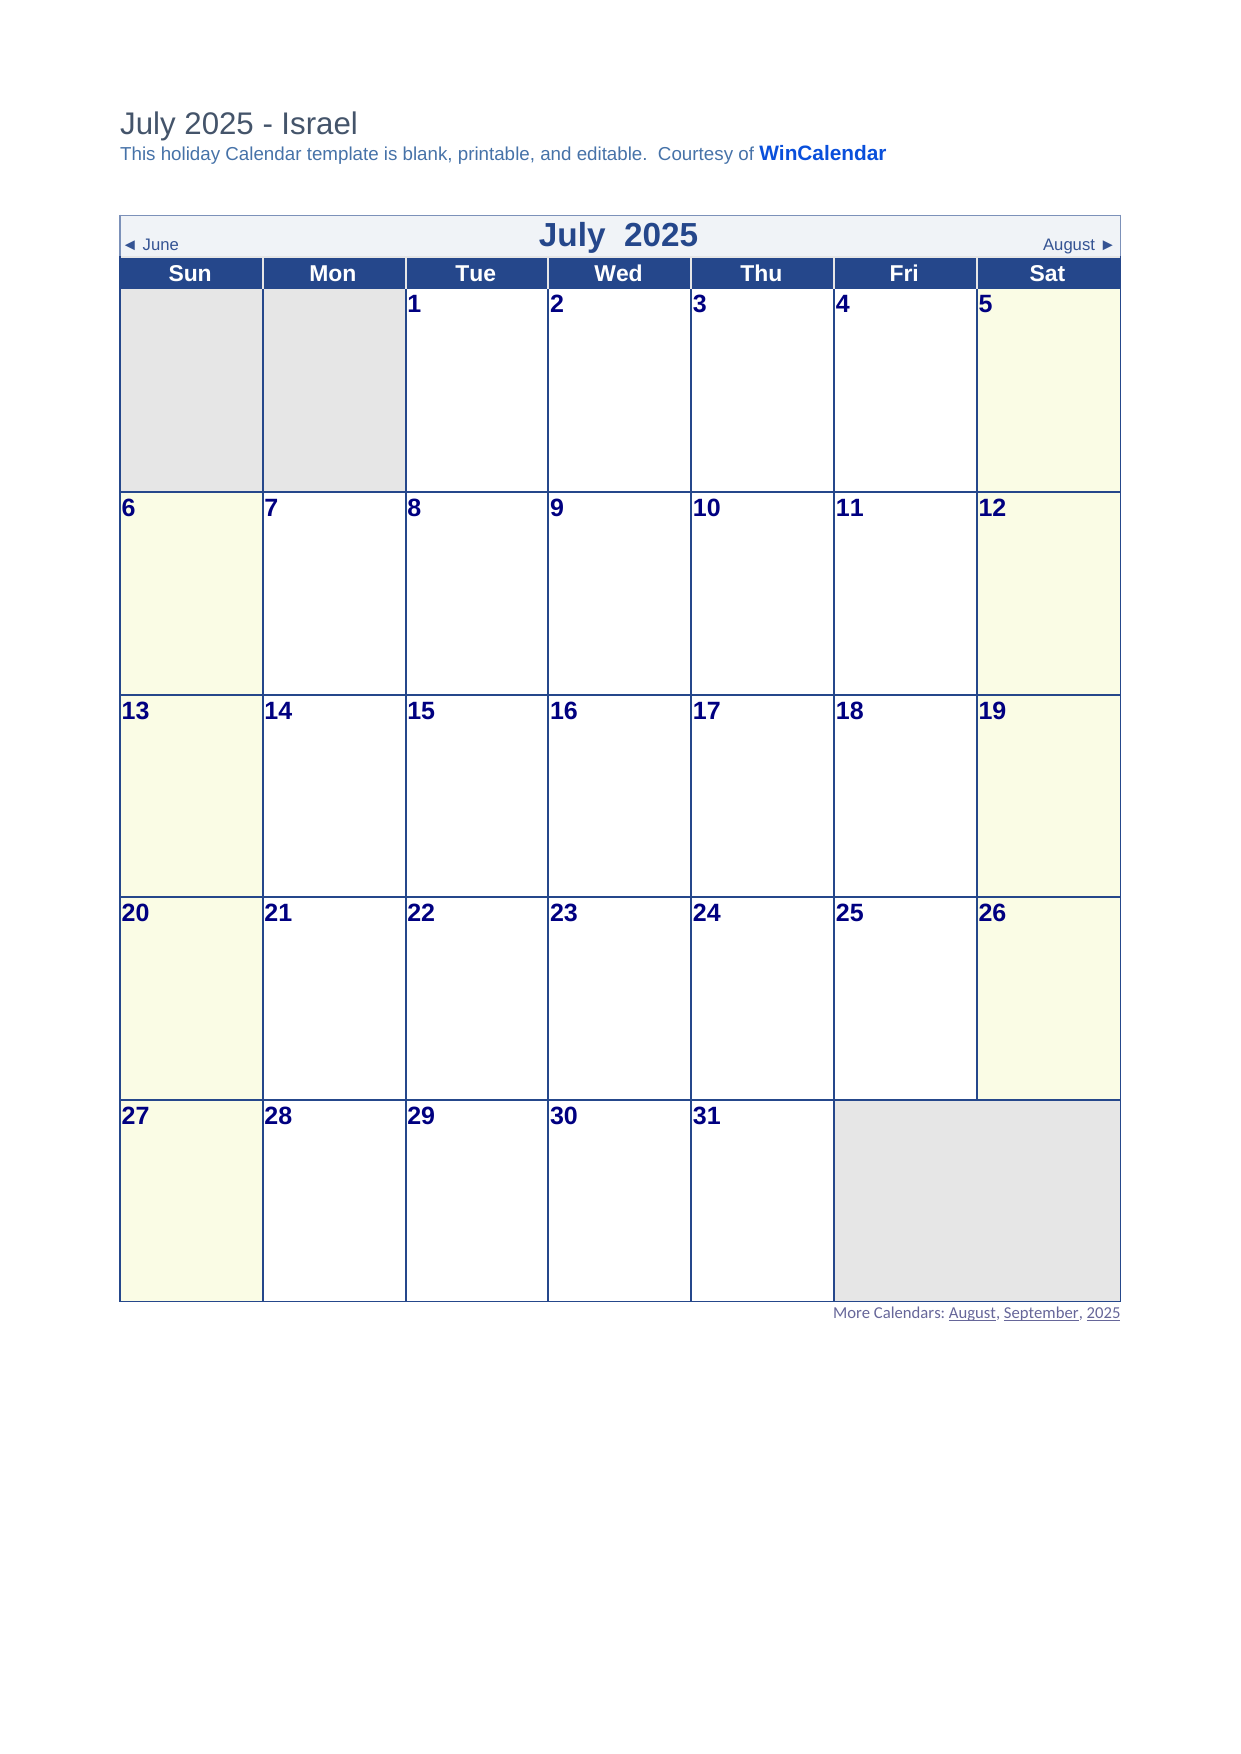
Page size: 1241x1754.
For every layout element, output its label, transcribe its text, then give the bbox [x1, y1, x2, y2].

table_cell 24 [692, 898, 833, 1099]
text July 2025 - Israel This holiday Calendar template is blank, printable, and editable. Courtesy of WinCalendar [120, 105, 1120, 193]
table_cell 15 [407, 696, 547, 896]
table_cell 26 [978, 898, 1120, 1099]
table_cell 20 [121, 898, 262, 1099]
table_cell 21 [264, 898, 405, 1099]
table_cell [264, 289, 405, 491]
table_cell [121, 289, 262, 491]
table_cell 16 [549, 696, 690, 896]
table_header ◄ June [121, 216, 263, 256]
table_cell 7 [264, 493, 405, 694]
table_cell 30 [549, 1101, 690, 1301]
table_cell 13 [121, 696, 262, 896]
table_cell 11 [835, 493, 976, 694]
table_cell 28 [264, 1101, 405, 1301]
table_cell 3 [692, 289, 833, 491]
table_cell Mon [264, 258, 405, 289]
table_cell 25 [835, 898, 976, 1099]
table_cell 10 [692, 493, 833, 694]
table_cell 5 [978, 289, 1120, 491]
table_cell 31 [692, 1101, 833, 1301]
table_cell 23 [549, 898, 690, 1099]
table_cell 4 [835, 289, 976, 491]
table_cell 12 [978, 493, 1120, 694]
table_cell Fri [835, 258, 976, 289]
table_cell 8 [407, 493, 547, 694]
table_cell 22 [407, 898, 547, 1099]
table_cell 9 [549, 493, 690, 694]
table_cell 6 [121, 493, 262, 694]
table_cell 1 [407, 289, 547, 491]
table_cell 19 [978, 696, 1120, 896]
table_cell Thu [692, 258, 833, 289]
text More Calendars: August, September, 2025 [120, 1302, 1120, 1322]
table_cell Wed [549, 258, 690, 289]
table_cell [835, 1101, 1120, 1301]
table_cell 18 [835, 696, 976, 896]
table_cell Sun [121, 258, 262, 289]
table_header August ► [977, 216, 1120, 256]
table_cell Sat [978, 258, 1120, 289]
table_cell 29 [407, 1101, 547, 1301]
table_cell 2 [549, 289, 690, 491]
table_cell 27 [121, 1101, 262, 1301]
table_cell Tue [407, 258, 547, 289]
table_header July 2025 [263, 216, 977, 256]
table_cell 17 [692, 696, 833, 896]
table_cell 14 [264, 696, 405, 896]
